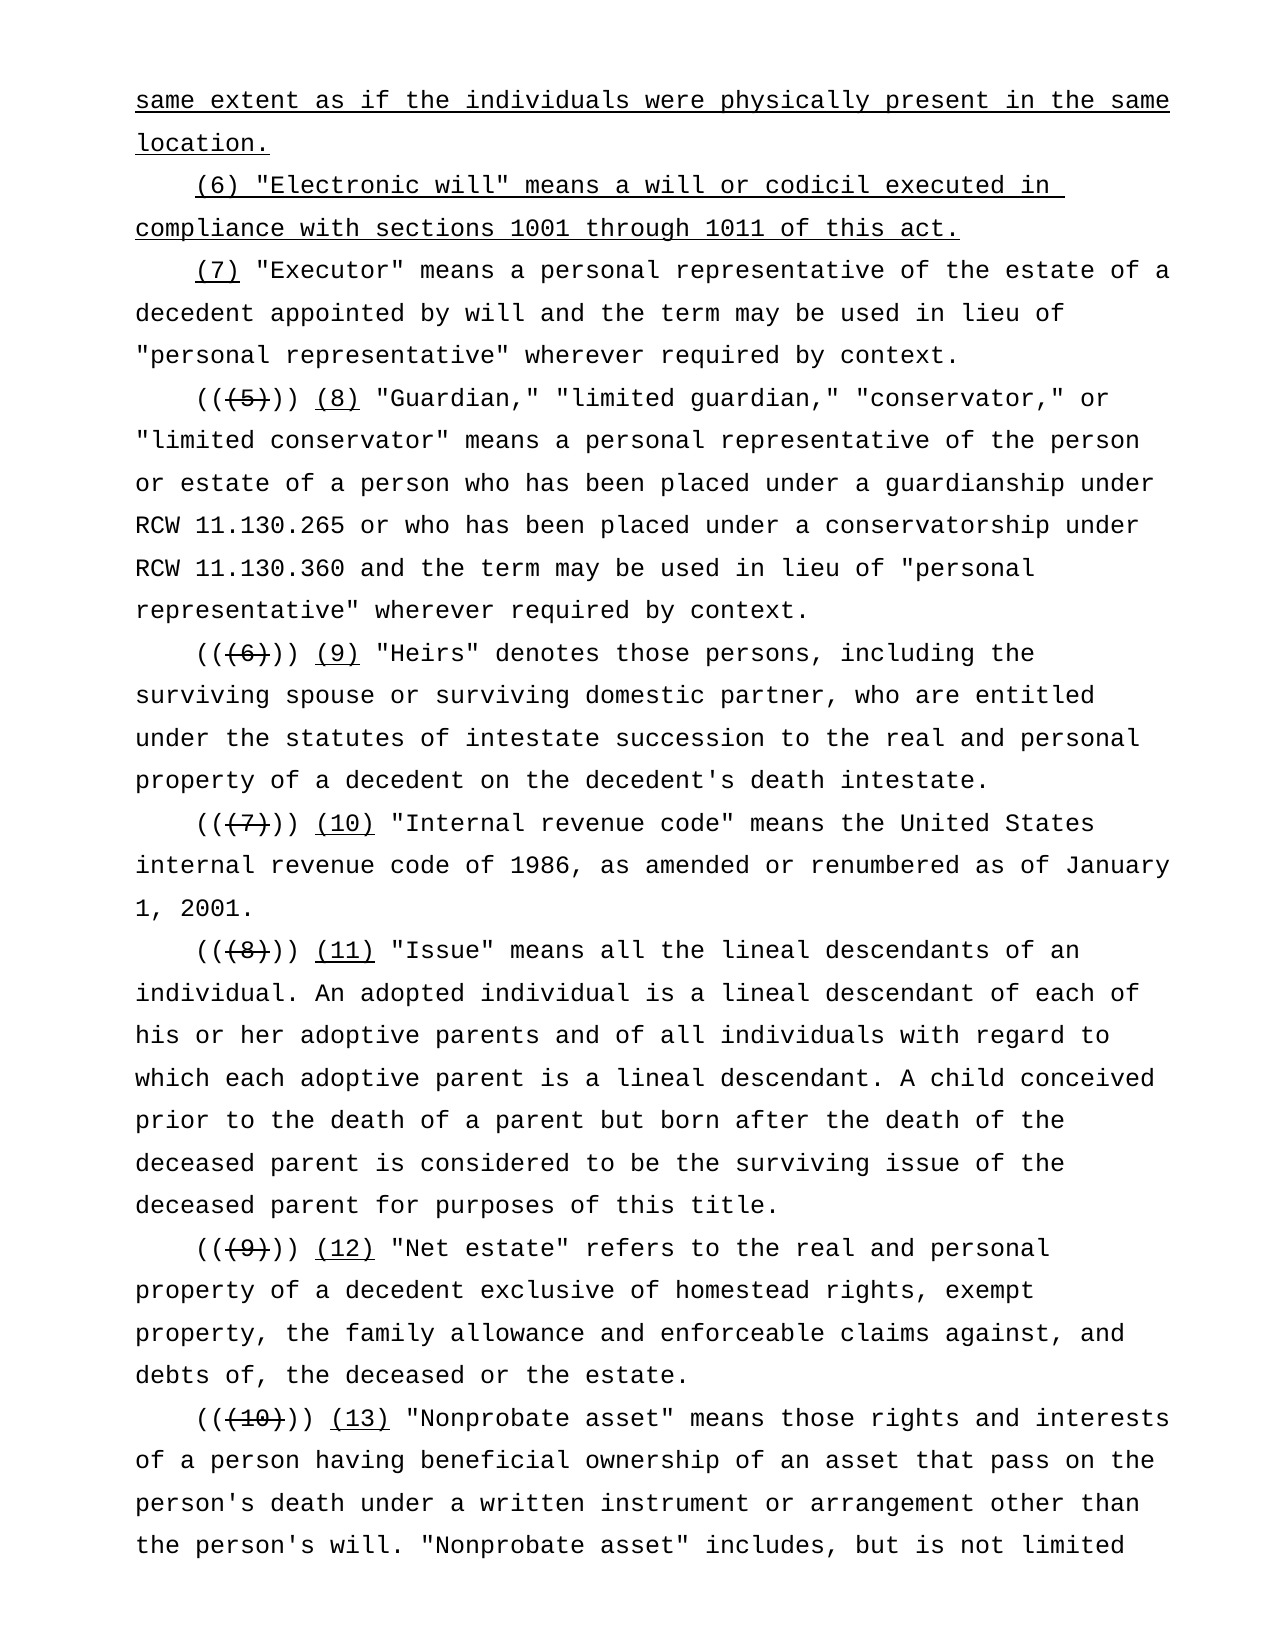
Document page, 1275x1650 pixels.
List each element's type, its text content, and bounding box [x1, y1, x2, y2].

text (((8))) (11) "Issue" means all the lineal descendants of an individual. An adopted individual is a lineal descendant of each of his or her adoptive parents and of all individuals with regard to which each adoptive parent is a lineal descendant. A child conceived prior to the death of a parent but born after the death of the deceased parent is considered to be the surviving issue of the deceased parent for purposes of this title. [135, 925, 1170, 1222]
text (((6))) (9) "Heirs" denotes those persons, including the surviving spouse or surviving domestic partner, who are entitled under the statutes of intestate succession to the real and personal property of a decedent on the decedent's death intestate. [135, 627, 1170, 797]
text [135, 1392, 1170, 1562]
text (((5))) (8) "Guardian," "limited guardian," "conservator," or "limited conservator" means a personal representative of the person or estate of a person who has been placed under a guardianship under RCW 11.130.265 or who has been placed under a conservatorship under RCW 11.130.360 and the term may be used in lieu of "personal representative" wherever required by context. [135, 372, 1170, 627]
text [135, 113, 1170, 160]
text (6) "Electronic will" means a will or codicil executed in compliance with sections 1001 through 1011 of this act. [135, 160, 1170, 245]
text (7) "Executor" means a personal representative of the estate of a decedent appointed by will and the term may be used in lieu of "personal representative" wherever required by context. [135, 245, 1170, 372]
text (((9))) (12) "Net estate" refers to the real and personal property of a decedent exclusive of homestead rights, exempt property, the family allowance and enforceable claims against, and debts of, the deceased or the estate. [135, 1222, 1170, 1392]
text (((7))) (10) "Internal revenue code" means the United States internal revenue code of 1986, as amended or renumbered as of January 1, 2001. [135, 797, 1170, 925]
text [135, 75, 1170, 111]
